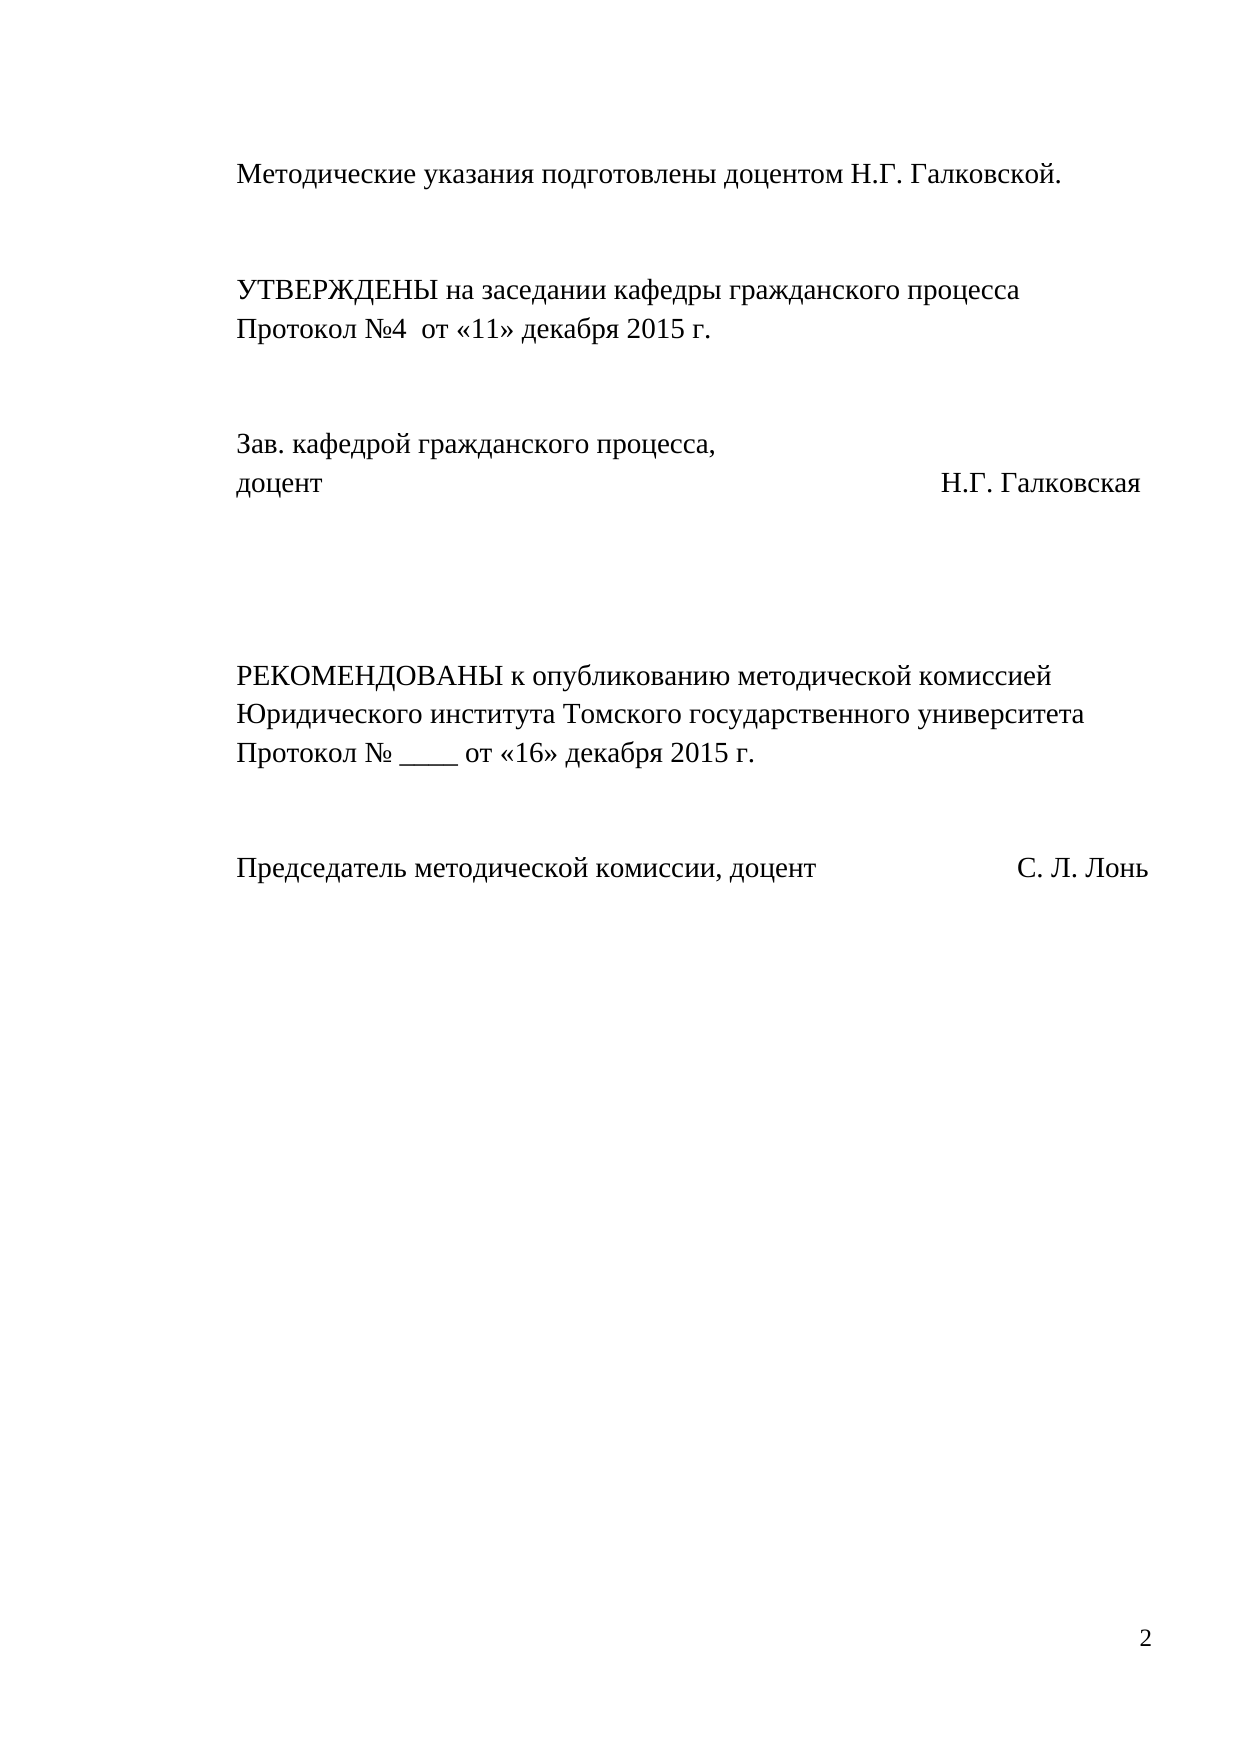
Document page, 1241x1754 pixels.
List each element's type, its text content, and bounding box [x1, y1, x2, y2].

text Методические указания подготовлены доцентом Н.Г. Галковской. [177, 157, 1152, 190]
text Зав. кафедрой гражданского процесса, [177, 426, 1152, 460]
text Юридического института Томского государственного университета [177, 696, 1152, 730]
text Протокол № ____ от «16» декабря 2015 г. [177, 735, 1152, 768]
text Протокол №4 от «11» декабря 2015 г. [177, 311, 1152, 344]
text УТВЕРЖДЕНЫ на заседании кафедры гражданского процесса [177, 272, 1152, 306]
text Председатель методической комиссии, доцент С. Л. Лонь [177, 850, 1152, 884]
text РЕКОМЕНДОВАНЫ к опубликованию методической комиссией [177, 658, 1152, 691]
text доцент Н.Г. Галковская [177, 465, 1152, 498]
